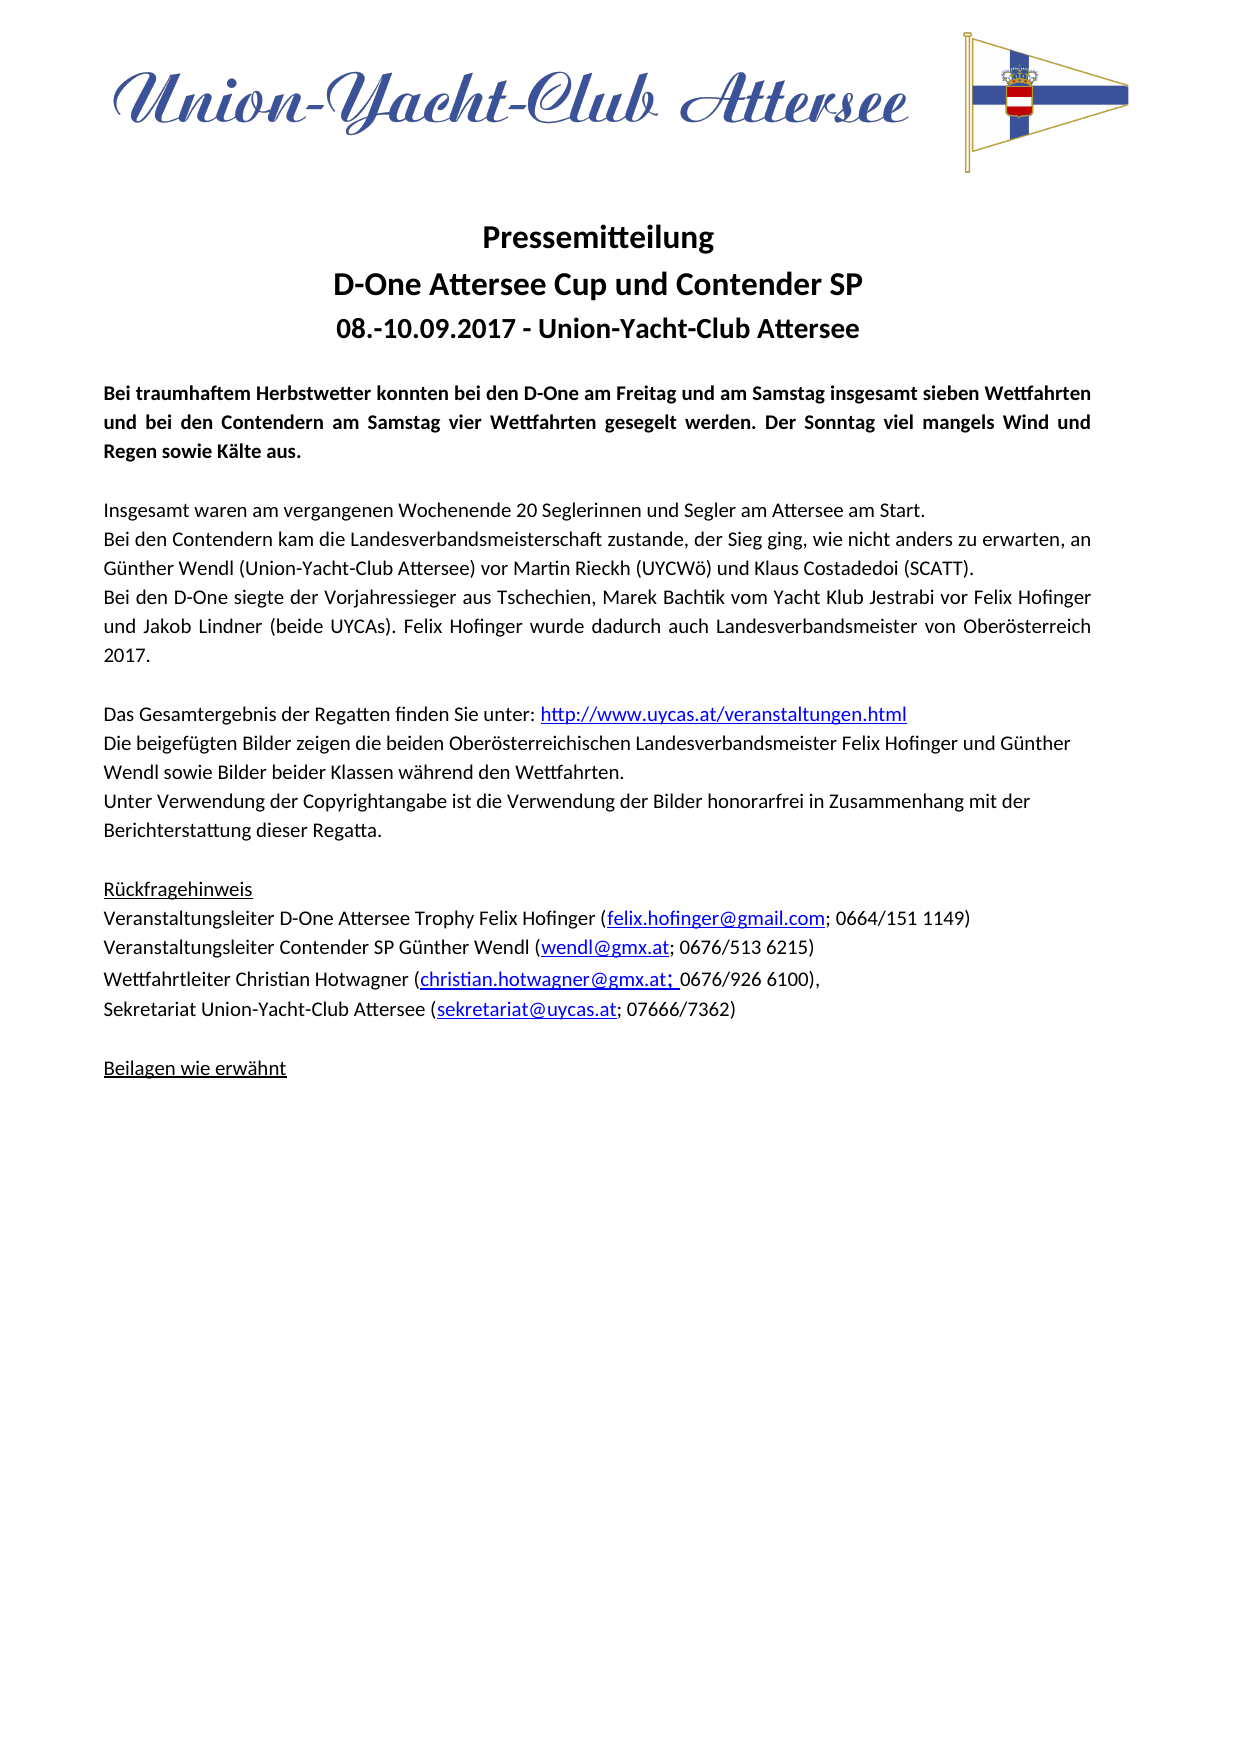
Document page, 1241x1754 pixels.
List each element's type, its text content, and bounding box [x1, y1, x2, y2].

text Veranstaltungsleiter Contender SP Günther Wendl (wendl@gmx.at; 0676/513 6215) [103, 934, 1093, 960]
text Sekretariat Union-Yacht-Club Attersee (sekretariat@uycas.at; 07666/7362) [103, 996, 1093, 1022]
text Bei den D-One siegte der Vorjahressieger aus Tschechien, Marek Bachtik vom Yacht Klub Jestrabi vor Felix Hofinger und Jakob Lindner (beide UYCAs). Felix Hofinger wurde dadurch auch Landesverbandsmeister von Oberösterreich 2017. [103, 584, 1093, 668]
text Unter Verwendung der Copyrightangabe ist die Verwendung der Bilder honorarfrei in Zusammenhang mit der Berichterstattung dieser Regatta. [103, 788, 1093, 843]
text Die beigefügten Bilder zeigen die beiden Oberösterreichischen Landesverbandsmeister Felix Hofinger und Günther Wendl sowie Bilder beider Klassen während den Wettfahrten. [103, 730, 1093, 785]
text Pressemitteilung [103, 216, 1093, 257]
text Insgesamt waren am vergangenen Wochenende 20 Seglerinnen und Segler am Attersee am Start. [103, 468, 1093, 522]
picture [69, 29, 1129, 188]
text D-One Attersee Cup und Contender SP [103, 263, 1093, 304]
text 08.-10.09.2017 - Union-Yacht-Club Attersee [103, 310, 1093, 346]
text Rückfragehinweis [103, 876, 1093, 901]
text Veranstaltungsleiter D-One Attersee Trophy Felix Hofinger (felix.hofinger@gmail.com; 0664/151 1149) [103, 905, 1093, 931]
text Bei traumhaftem Herbstwetter konnten bei den D-One am Freitag und am Samstag insgesamt sieben Wettfahrten und bei den Contendern am Samstag vier Wettfahrten gesegelt werden. Der Sonntag viel mangels Wind und Regen sowie Kälte aus. [103, 351, 1093, 464]
text Wettfahrtleiter Christian Hotwagner (christian.hotwagner@gmx.at; 0676/926 6100), [103, 963, 1093, 992]
text Bei den Contendern kam die Landesverbandsmeisterschaft zustande, der Sieg ging, wie nicht anders zu erwarten, an Günther Wendl (Union-Yacht-Club Attersee) vor Martin Rieckh (UYCWö) und Klaus Costadedoi (SCATT). [103, 526, 1093, 581]
text Beilagen wie erwähnt [103, 1026, 1093, 1080]
text Das Gesamtergebnis der Regatten finden Sie unter: http://www.uycas.at/veranstaltungen.html [103, 701, 1093, 726]
